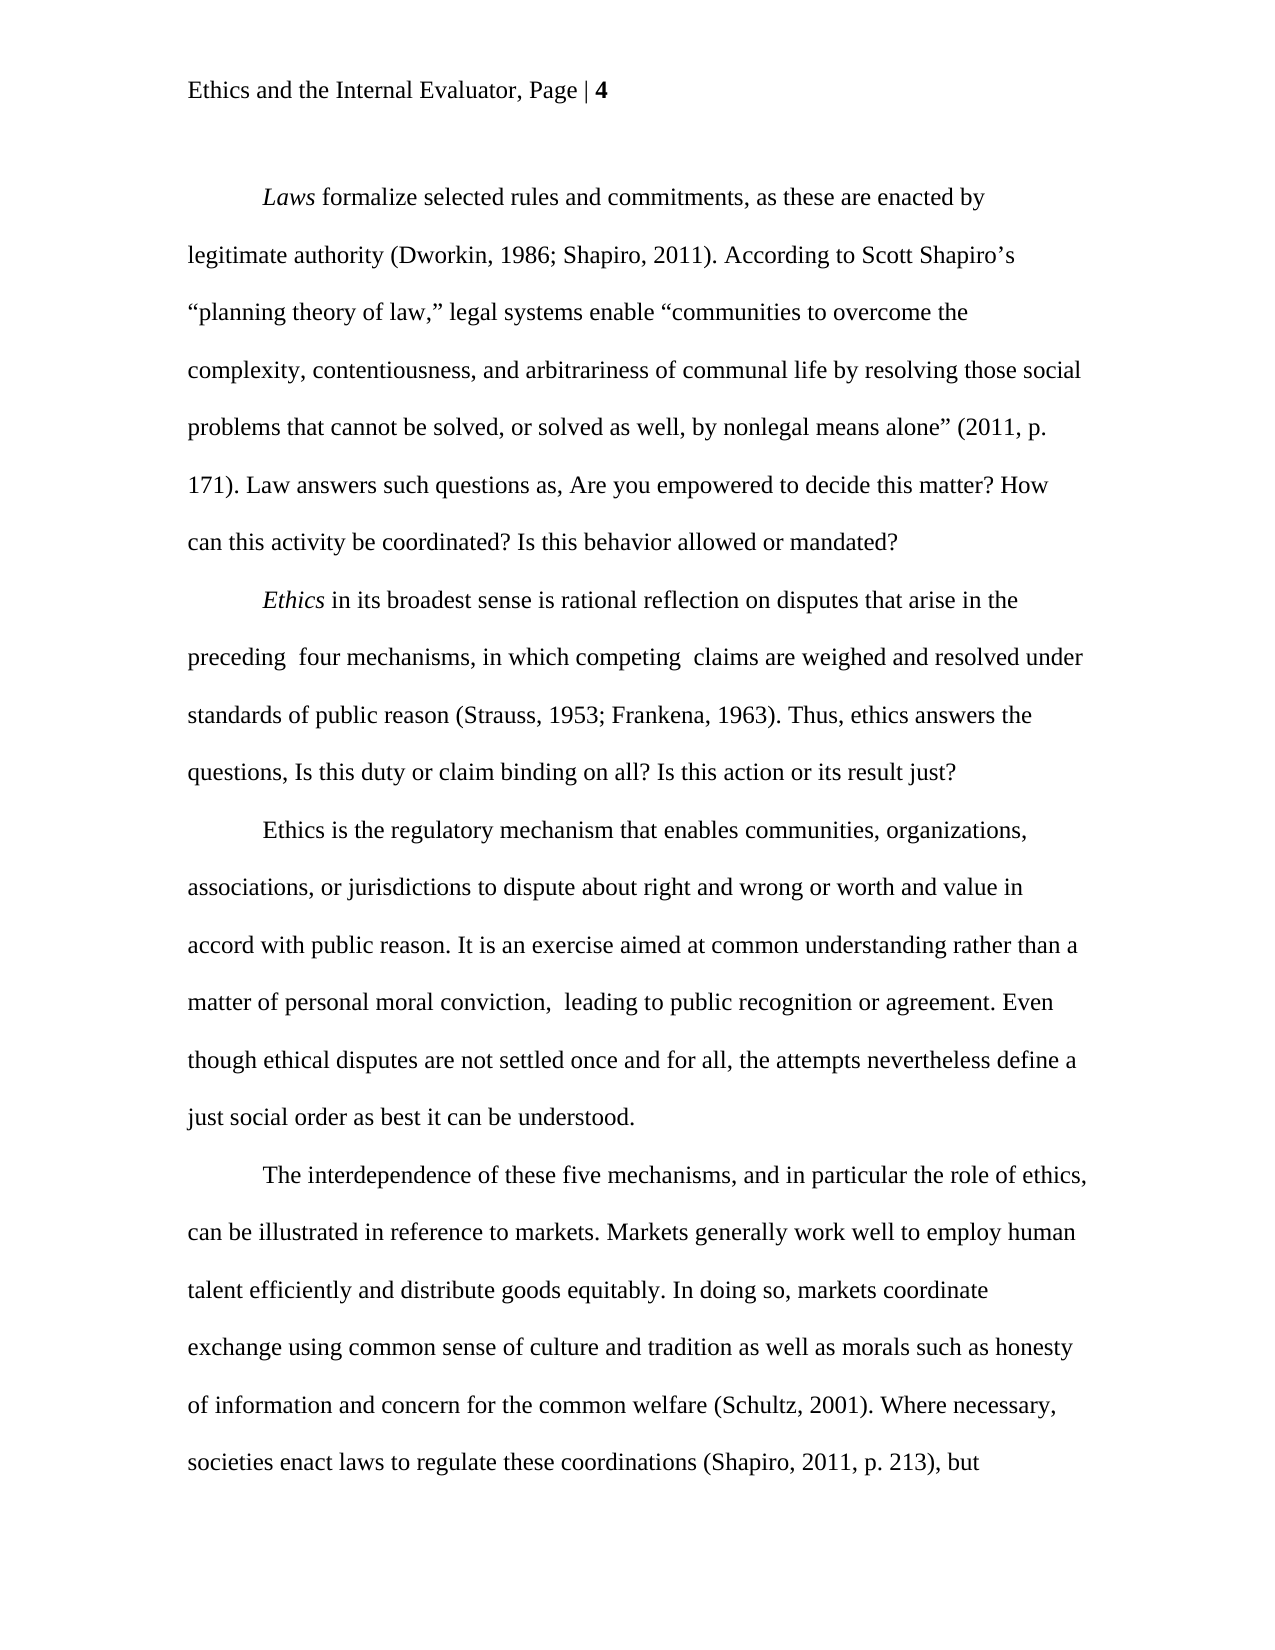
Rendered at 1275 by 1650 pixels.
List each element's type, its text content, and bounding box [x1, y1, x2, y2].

text Ethics in its broadest sense is rational reflection on disputes that arise in the preceding four mechanisms, in which competing claims are weighed and resolved under standards of public reason (Strauss, 1953; Frankena, 1963). Thus, ethics answers the questions, Is this duty or claim binding on all? Is this action or its result just? [187, 585, 1087, 786]
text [187, 1160, 1087, 1476]
text Ethics is the regulatory mechanism that enables communities, organizations, associations, or jurisdictions to dispute about right and wrong or worth and value in accord with public reason. It is an exercise aimed at common understanding rather than a matter of personal moral conviction, leading to public recognition or agreement. Even though ethical disputes are not settled once and for all, the attempts nevertheless define a just social order as best it can be understood. [187, 815, 1087, 1131]
text Laws formalize selected rules and commitments, as these are enacted by legitimate authority (Dworkin, 1986; Shapiro, 2011). According to Scott Shapiro’s “planning theory of law,” legal systems enable “communities to overcome the complexity, contentiousness, and arbitrariness of communal life by resolving those social problems that cannot be solved, or solved as well, by nonlegal means alone” (2011, p. 171). Law answers such questions as, Are you empowered to decide this matter? How can this activity be coordinated? Is this behavior allowed or mandated? [187, 182, 1087, 556]
